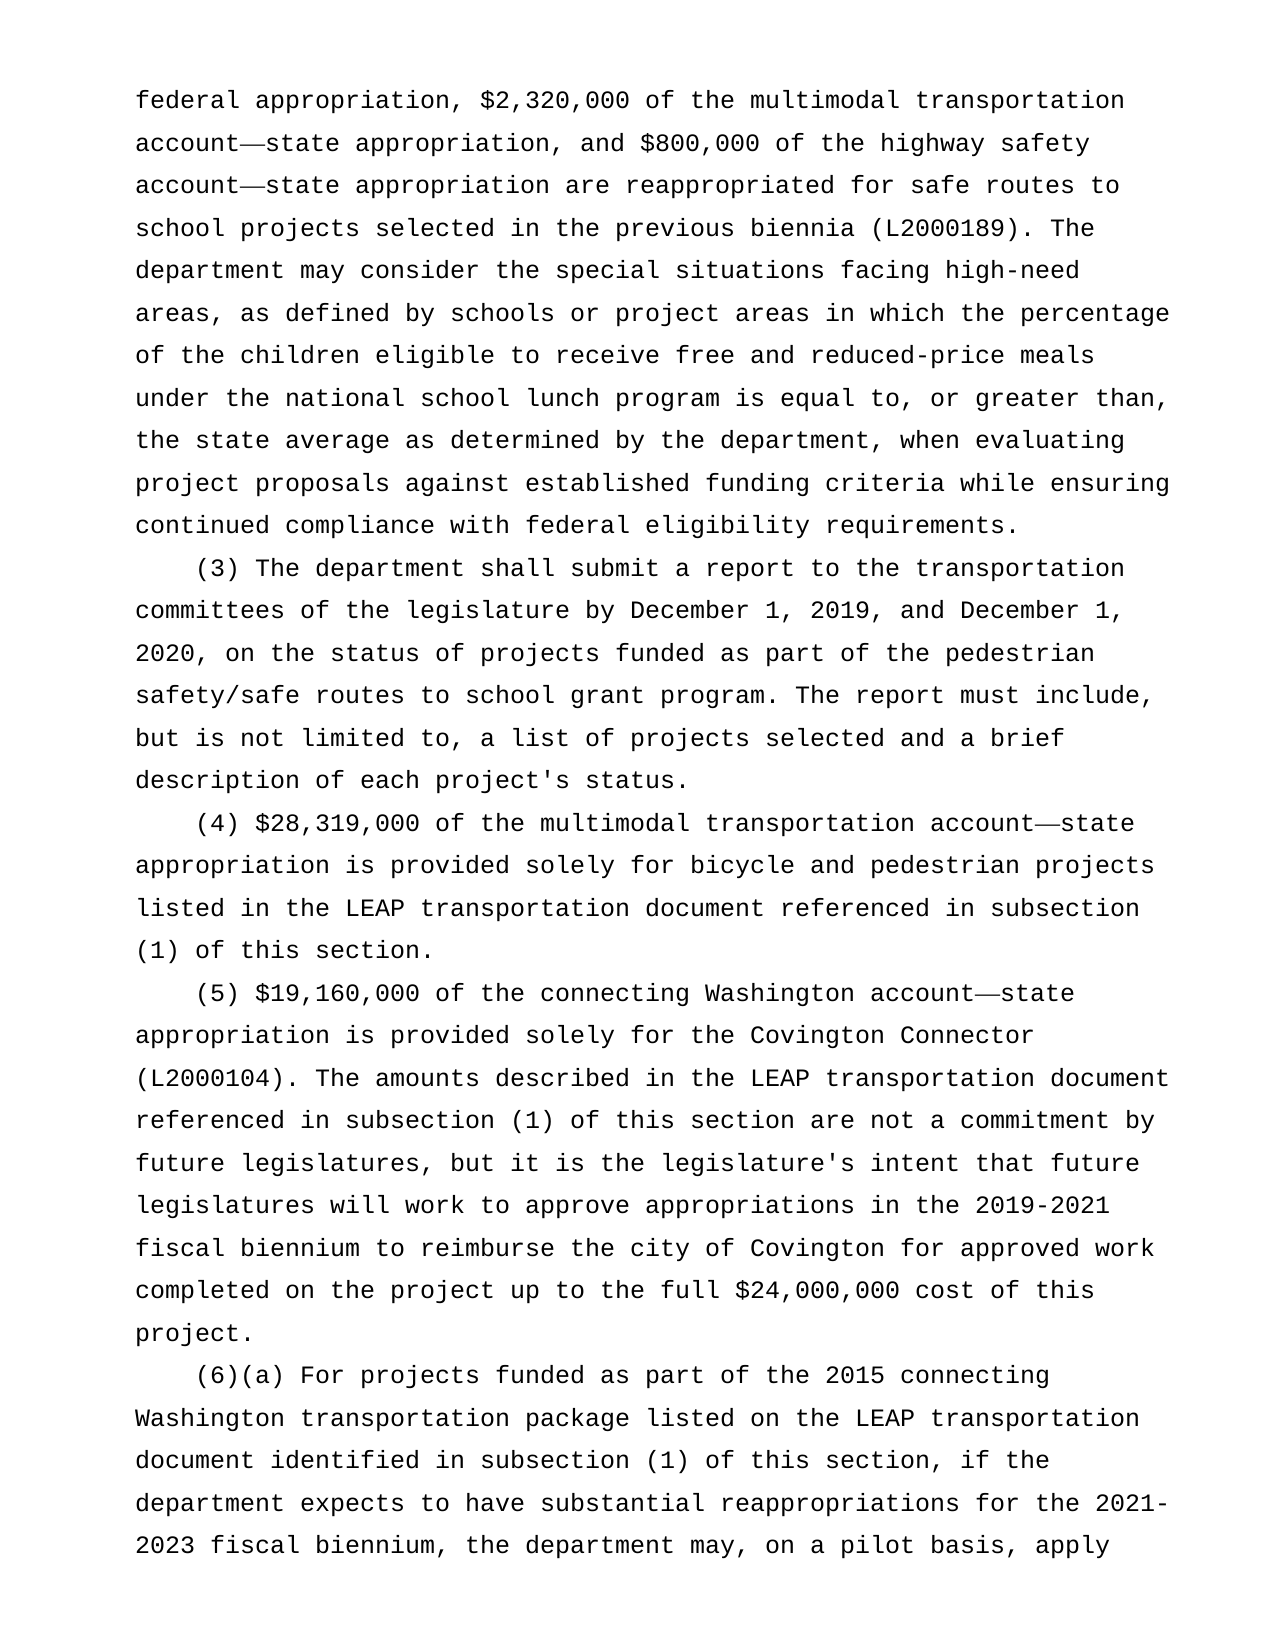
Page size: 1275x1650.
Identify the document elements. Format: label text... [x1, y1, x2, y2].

text (4) $28,319,000 of the multimodal transportation account—state appropriation is provided solely for bicycle and pedestrian projects listed in the LEAP transportation document referenced in subsection (1) of this section. [135, 797, 1170, 967]
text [135, 75, 1170, 542]
text (5) $19,160,000 of the connecting Washington account—state appropriation is provided solely for the Covington Connector (L2000104). The amounts described in the LEAP transportation document referenced in subsection (1) of this section are not a commitment by future legislatures, but it is the legislature's intent that future legislatures will work to approve appropriations in the 2019-2021 fiscal biennium to reimburse the city of Covington for approved work completed on the project up to the full $24,000,000 cost of this project. [135, 967, 1170, 1350]
text (3) The department shall submit a report to the transportation committees of the legislature by December 1, 2019, and December 1, 2020, on the status of projects funded as part of the pedestrian safety/safe routes to school grant program. The report must include, but is not limited to, a list of projects selected and a brief description of each project's status. [135, 542, 1170, 797]
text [135, 1350, 1170, 1562]
